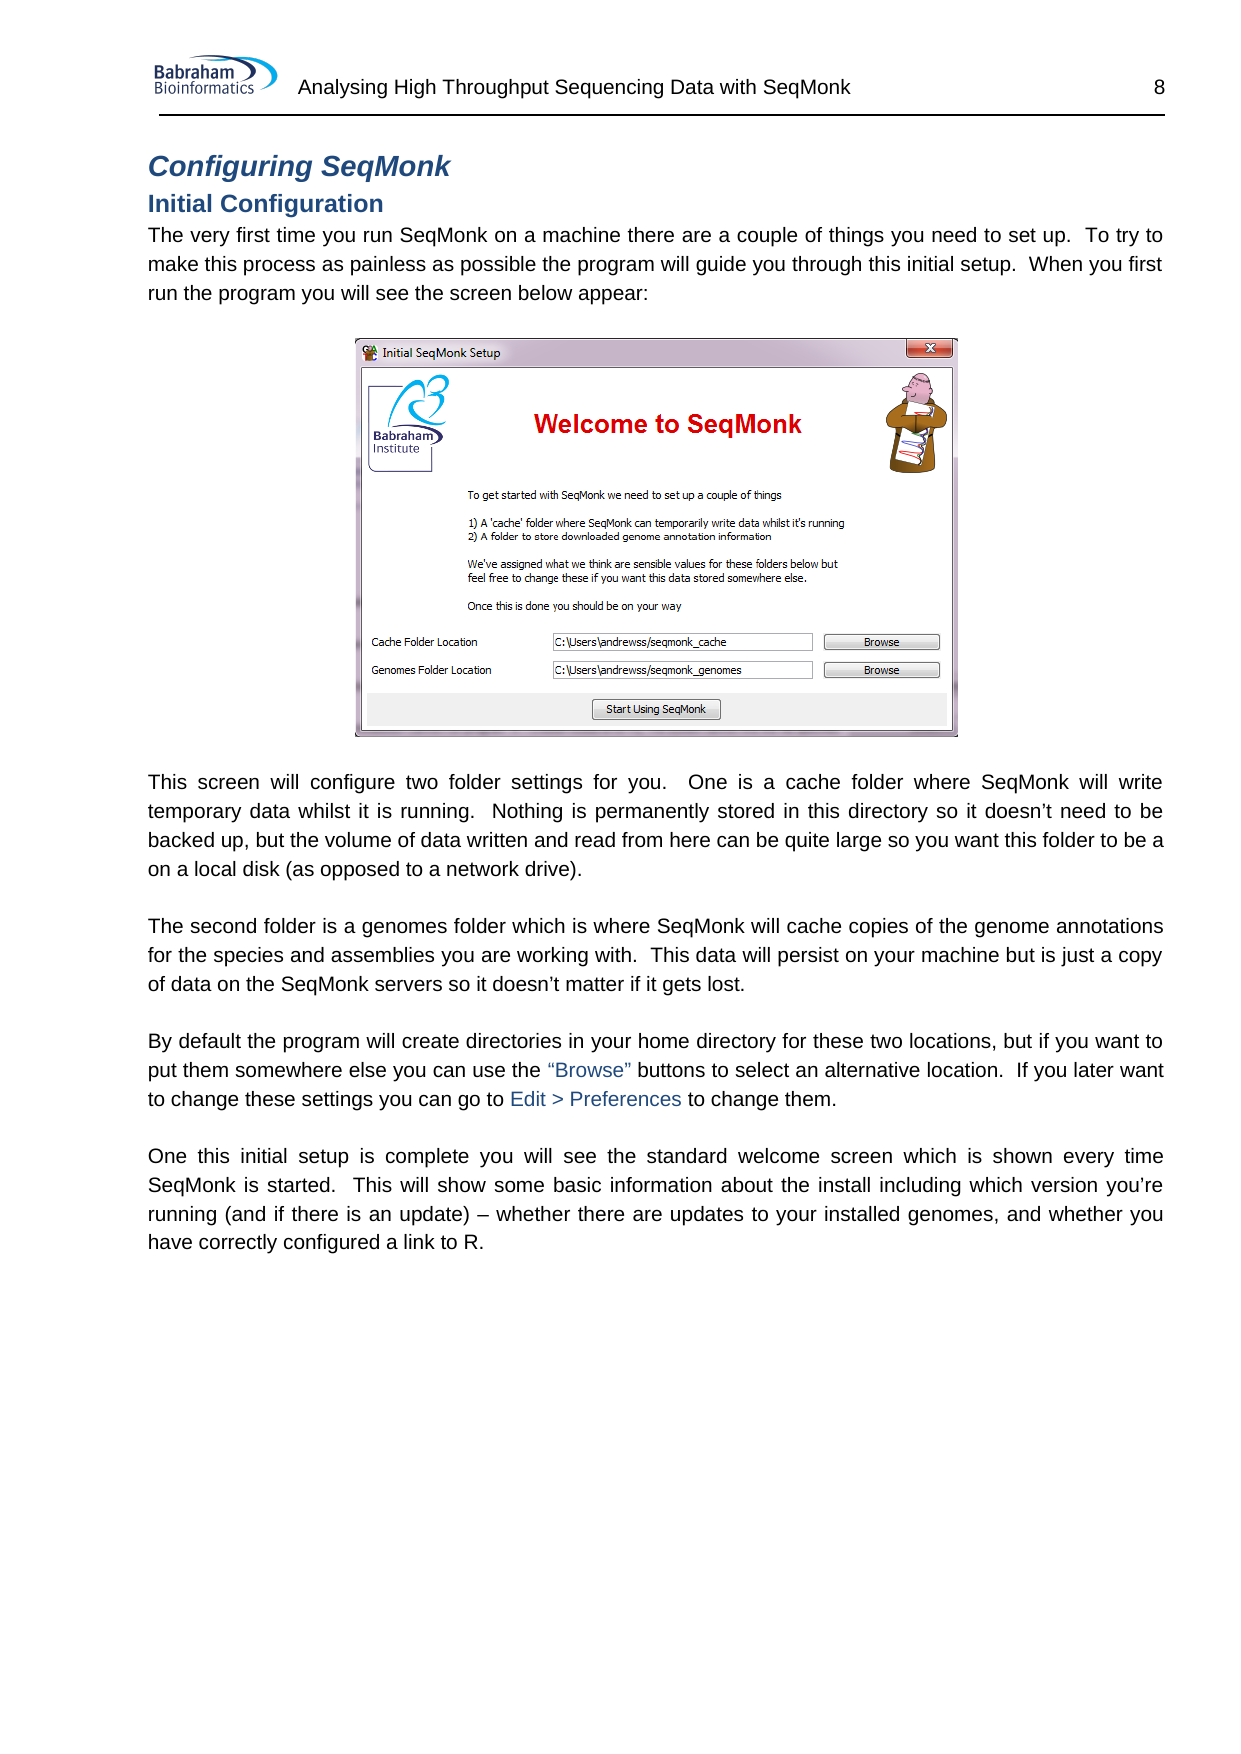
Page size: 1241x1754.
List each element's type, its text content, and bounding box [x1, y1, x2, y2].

picture [355, 338, 958, 737]
subtitle Initial Configuration [148, 189, 1165, 217]
text One this initial setup is complete you will see the standard welcome screen which is shown every time SeqMonk is started. This will show some basic information about the install including which version you’re running (and if there is an update) – whether there are updates to your installed genomes, and whether you have correctly configured a link to R. [148, 1144, 1165, 1254]
text The second folder is a genomes folder which is where SeqMonk will cache copies of the genome annotations for the species and assemblies you are working with. This data will persist on your machine but is just a copy of data on the SeqMonk servers so it doesn’t matter if it gets lost. [148, 914, 1165, 995]
picture [147, 52, 280, 99]
text By default the program will create directories in your home directory for these two locations, but if you want to put them somewhere else you can use the “Browse” buttons to select an alternative location. If you later want to change these settings you can go to Edit > Preferences to change them. [148, 1029, 1165, 1110]
text The very first time you run SeqMonk on a machine there are a couple of things you need to set up. To try to make this process as painless as possible the program will guide you through this initial setup. When you first run the program you will see the screen below appear: [148, 223, 1165, 305]
text This screen will configure two folder settings for you. One is a cache folder where SeqMonk will write temporary data whilst it is running. Nothing is permanently stored in this directory so it doesn’t need to be backed up, but the volume of data written and read from here can be quite large so you want this folder to be a on a local disk (as opposed to a network drive). [148, 770, 1165, 880]
subtitle Configuring SeqMonk [148, 148, 1165, 182]
